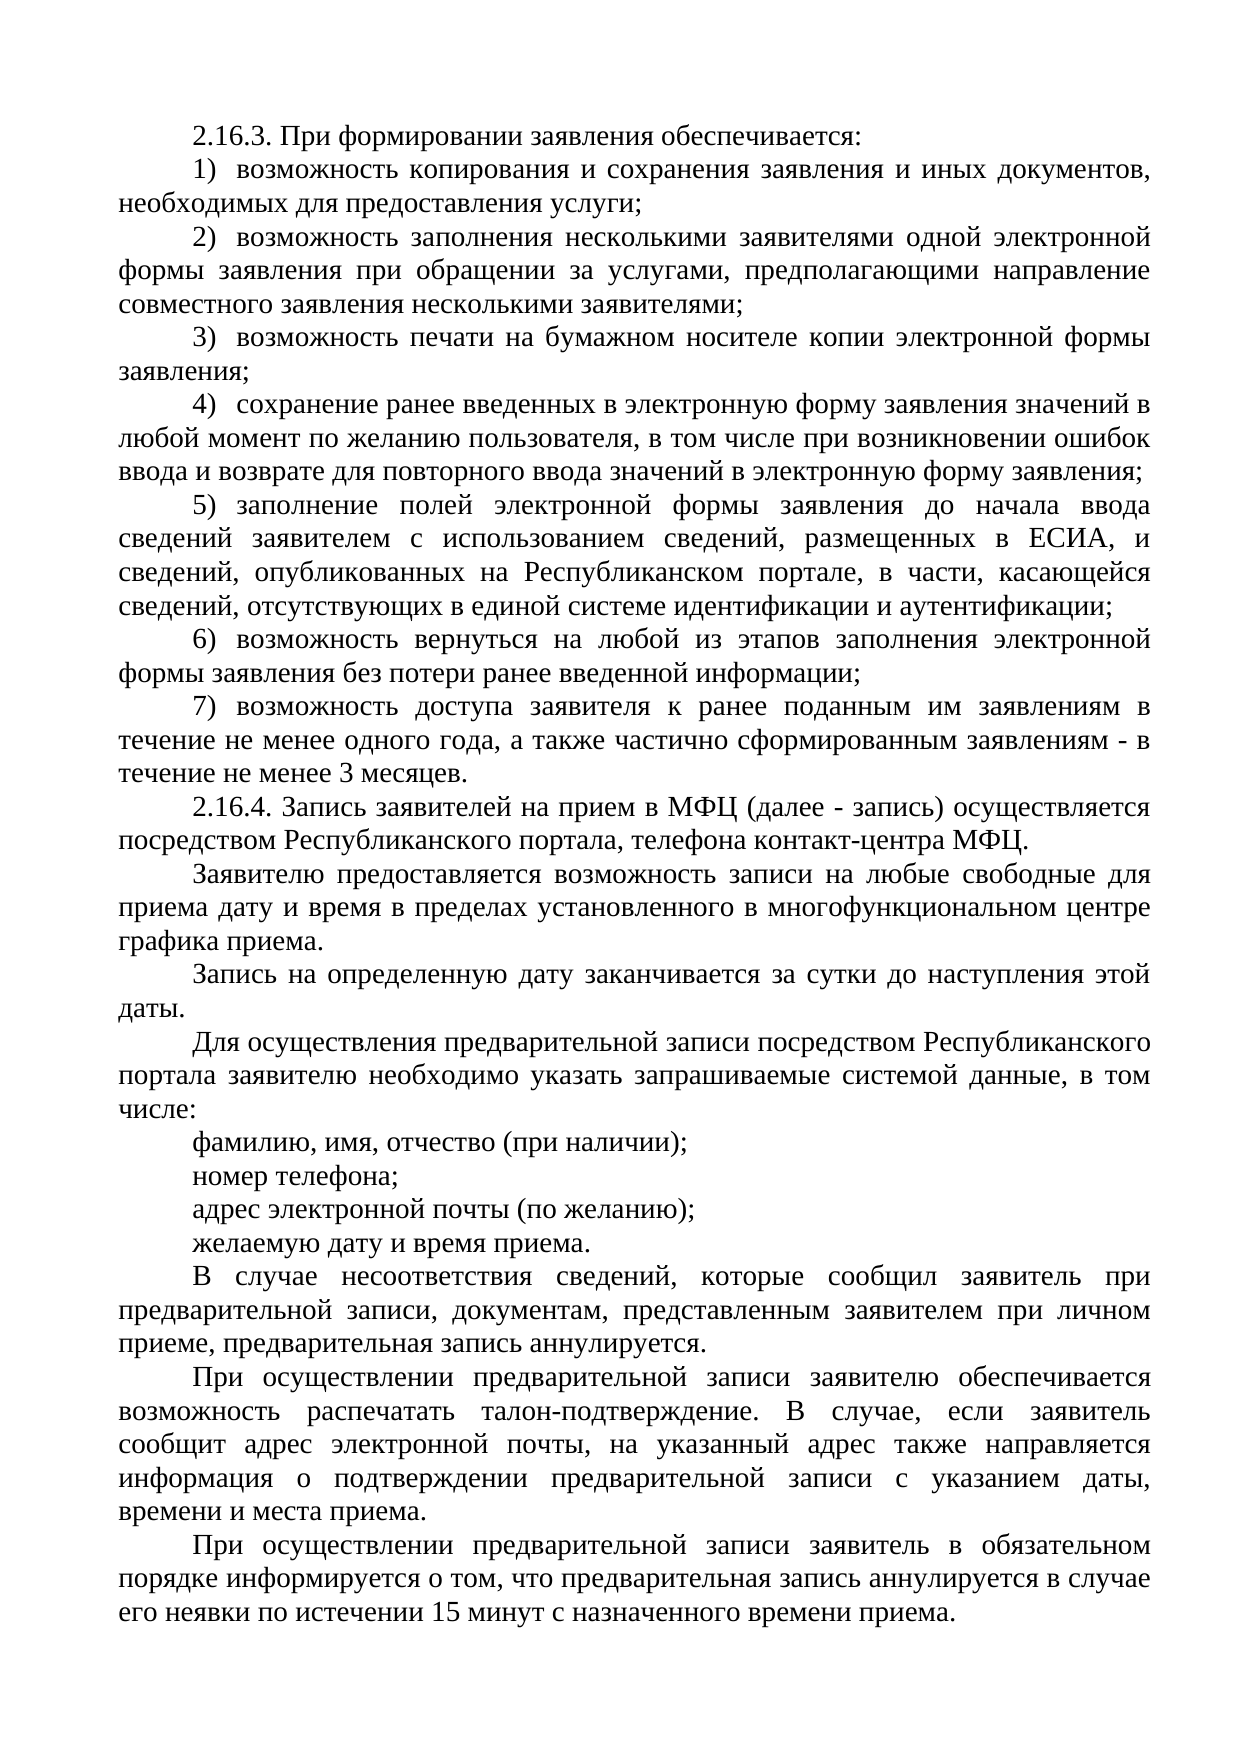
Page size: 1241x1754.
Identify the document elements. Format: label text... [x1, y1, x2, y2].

text При осуществлении предварительной записи заявитель в обязательном порядке информируется о том, что предварительная запись аннулируется в случае его неявки по истечении 15 минут с назначенного времени приема. [118, 1527, 1152, 1627]
list возможность вернуться на любой из этапов заполнения электронной формы заявления без потери ранее введенной информации; [118, 621, 1152, 688]
text При осуществлении предварительной записи заявителю обеспечивается возможность распечатать талон-подтверждение. В случае, если заявитель сообщит адрес электронной почты, на указанный адрес также направляется информация о подтверждении предварительной записи с указанием даты, времени и места приема. [118, 1359, 1152, 1527]
text адрес электронной почты (по желанию); [118, 1191, 1152, 1225]
text номер телефона; [118, 1158, 1152, 1191]
text Заявителю предоставляется возможность записи на любые свободные для приема дату и время в пределах установленного в многофункциональном центре графика приема. [118, 856, 1152, 957]
text 2.16.3. При формировании заявления обеспечивается: [118, 118, 1152, 152]
list возможность печати на бумажном носителе копии электронной формы заявления; [118, 319, 1152, 386]
list заполнение полей электронной формы заявления до начала ввода сведений заявителем с использованием сведений, размещенных в ЕСИА, и сведений, опубликованных на Республиканском портале, в части, касающейся сведений, отсутствующих в единой системе идентификации и аутентификации; [118, 487, 1152, 621]
text желаемую дату и время приема. [118, 1225, 1152, 1258]
text Для осуществления предварительной записи посредством Республиканского портала заявителю необходимо указать запрашиваемые системой данные, в том числе: [118, 1024, 1152, 1124]
text В случае несоответствия сведений, которые сообщил заявитель при предварительной записи, документам, представленным заявителем при личном приеме, предварительная запись аннулируется. [118, 1258, 1152, 1359]
text 2.16.4. Запись заявителей на прием в МФЦ (далее - запись) осуществляется посредством Республиканского портала, телефона контакт-центра МФЦ. [118, 789, 1152, 856]
text фамилию, имя, отчество (при наличии); [118, 1124, 1152, 1158]
list сохранение ранее введенных в электронную форму заявления значений в любой момент по желанию пользователя, в том числе при возникновении ошибок ввода и возврате для повторного ввода значений в электронную форму заявления; [118, 386, 1152, 487]
list возможность доступа заявителя к ранее поданным им заявлениям в течение не менее одного года, а также частично сформированным заявлениям - в течение не менее 3 месяцев. [118, 688, 1152, 789]
list возможность заполнения несколькими заявителями одной электронной формы заявления при обращении за услугами, предполагающими направление совместного заявления несколькими заявителями; [118, 219, 1152, 319]
text Запись на определенную дату заканчивается за сутки до наступления этой даты. [118, 957, 1152, 1024]
list возможность копирования и сохранения заявления и иных документов, необходимых для предоставления услуги; [118, 152, 1152, 219]
